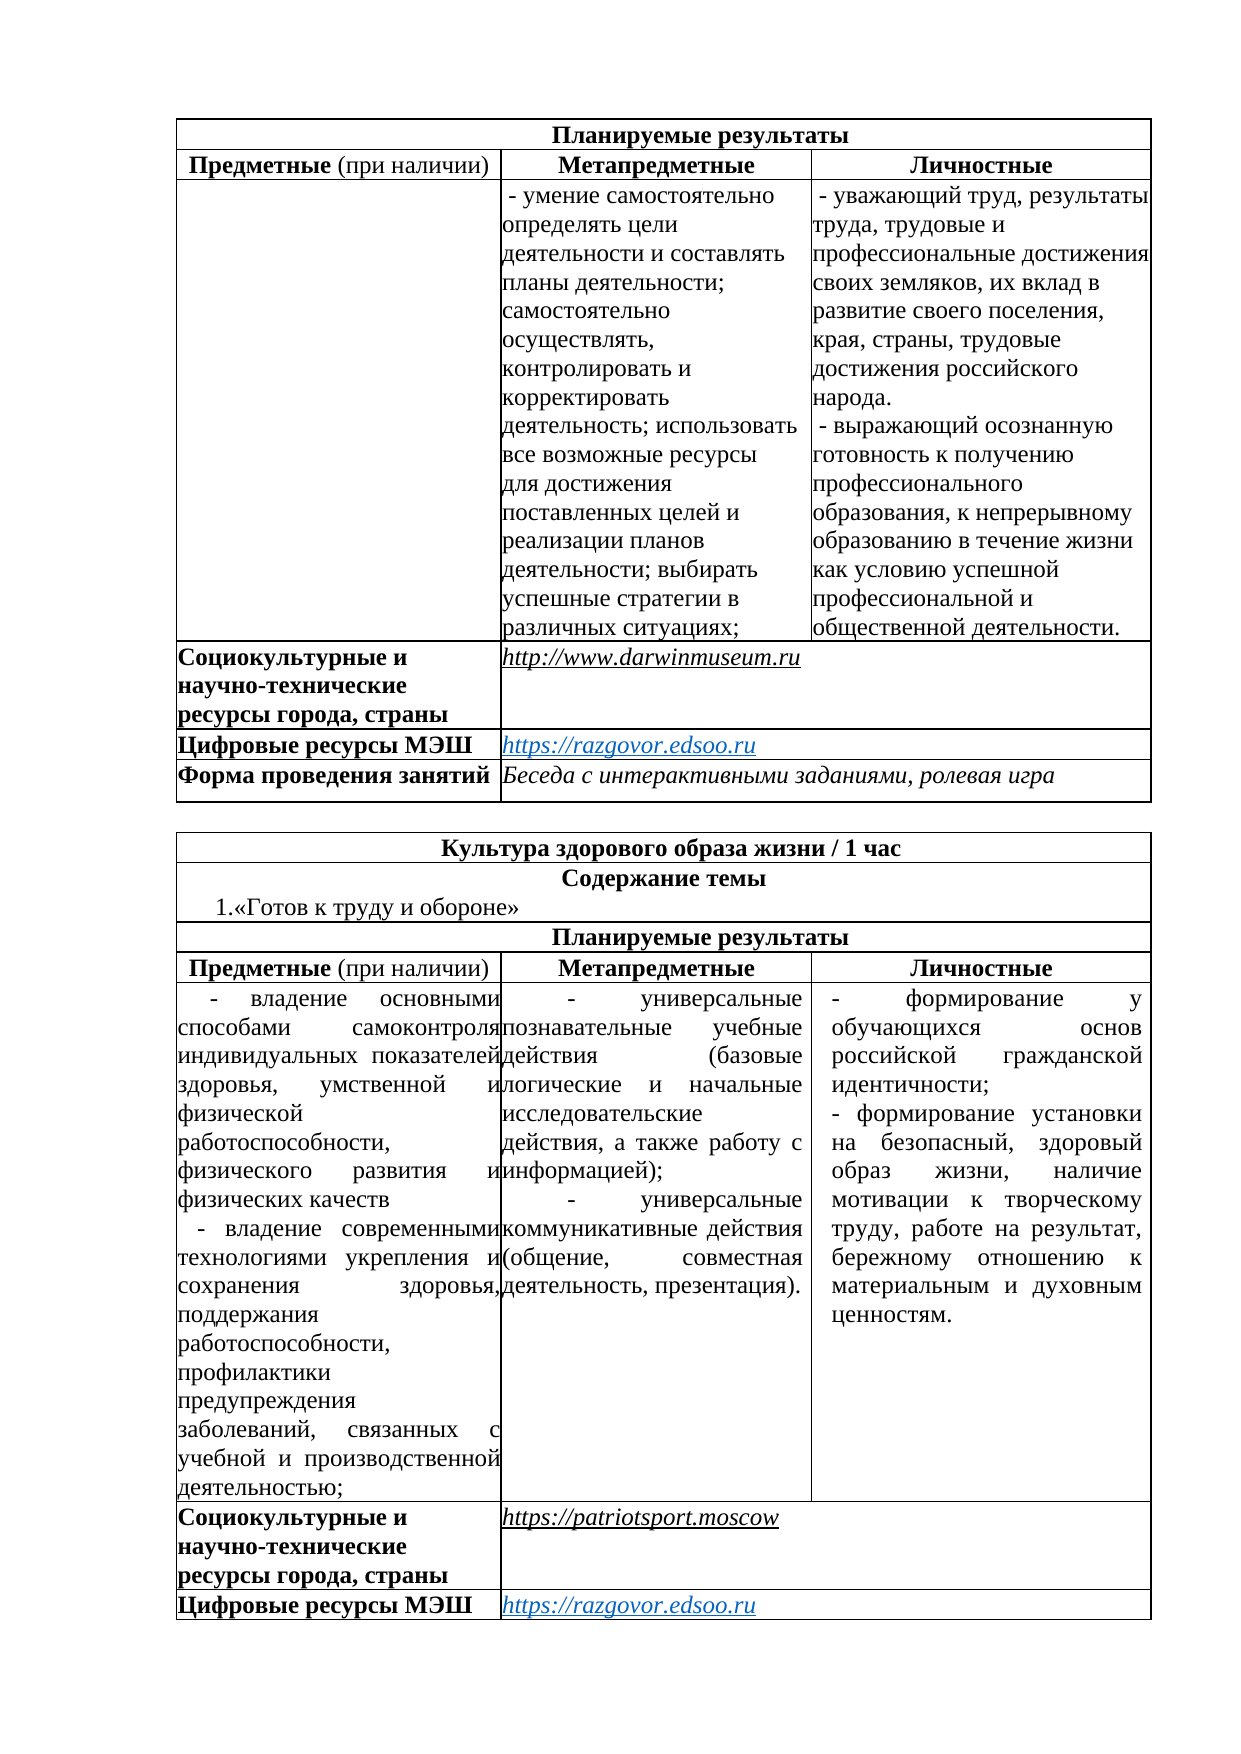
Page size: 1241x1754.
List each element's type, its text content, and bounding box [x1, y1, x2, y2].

table_cell Форма проведения занятий [177, 760, 500, 801]
table_cell https://patriotsport.moscow [502, 1502, 1150, 1588]
table_cell [177, 180, 500, 640]
table_header Культура здорового образа жизни / 1 час [177, 833, 1150, 862]
table_cell Социокультурные и научно-технические ресурсы города, страны [177, 1502, 500, 1588]
table_cell Социокультурные и научно-технические ресурсы города, страны [177, 642, 500, 728]
table_cell Планируемые результаты [177, 120, 1150, 148]
table_cell Личностные [812, 953, 1150, 982]
table_cell Личностные [812, 150, 1150, 179]
table_cell Метапредметные [502, 150, 811, 179]
table_cell - формирование у обучающихся основ российской гражданской идентичности; - формирование установки на безопасный, здоровый образ жизни, наличие мотивации к творческому труду, работе на результат, бережному отношению к материальным и духовным ценностям. [812, 983, 1150, 1501]
table_cell - владение основными способами самоконтроля индивидуальных показателей здоровья, умственной и физической работоспособности, физического развития и физических качеств - владение современными технологиями укрепления и сохранения здоровья, поддержания работоспособности, профилактики предупреждения заболеваний, связанных с учебной и производственной деятельностью; [177, 983, 500, 1501]
table_cell https://razgovor.edsoo.ru [502, 1590, 1150, 1619]
table_cell Предметные (при наличии) [177, 953, 500, 982]
table_cell Метапредметные [502, 953, 811, 982]
table_cell https://razgovor.edsoo.ru [502, 730, 1150, 758]
table_cell Планируемые результаты [177, 923, 1150, 951]
table_cell - умение самостоятельно определять цели деятельности и составлять планы деятельности; самостоятельно осуществлять, контролировать и корректировать деятельность; использовать все возможные ресурсы для достижения поставленных целей и реализации планов деятельности; выбирать успешные стратегии в различных ситуациях; [502, 180, 811, 640]
table_cell http://www.darwinmuseum.ru [502, 642, 1150, 728]
table_cell Цифровые ресурсы МЭШ [177, 1590, 500, 1619]
table_cell Предметные (при наличии) [177, 150, 500, 179]
table_cell Содержание темы 1.«Готов к труду и обороне» [177, 863, 1150, 921]
table_cell Цифровые ресурсы МЭШ [177, 730, 500, 758]
table_cell - универсальные познавательные учебные действия (базовые логические и начальные исследовательские действия, а также работу с информацией); - универсальные коммуникативные действия (общение, совместная деятельность, презентация). [502, 983, 811, 1501]
table_cell Беседа с интерактивными заданиями, ролевая игра [502, 760, 1150, 801]
